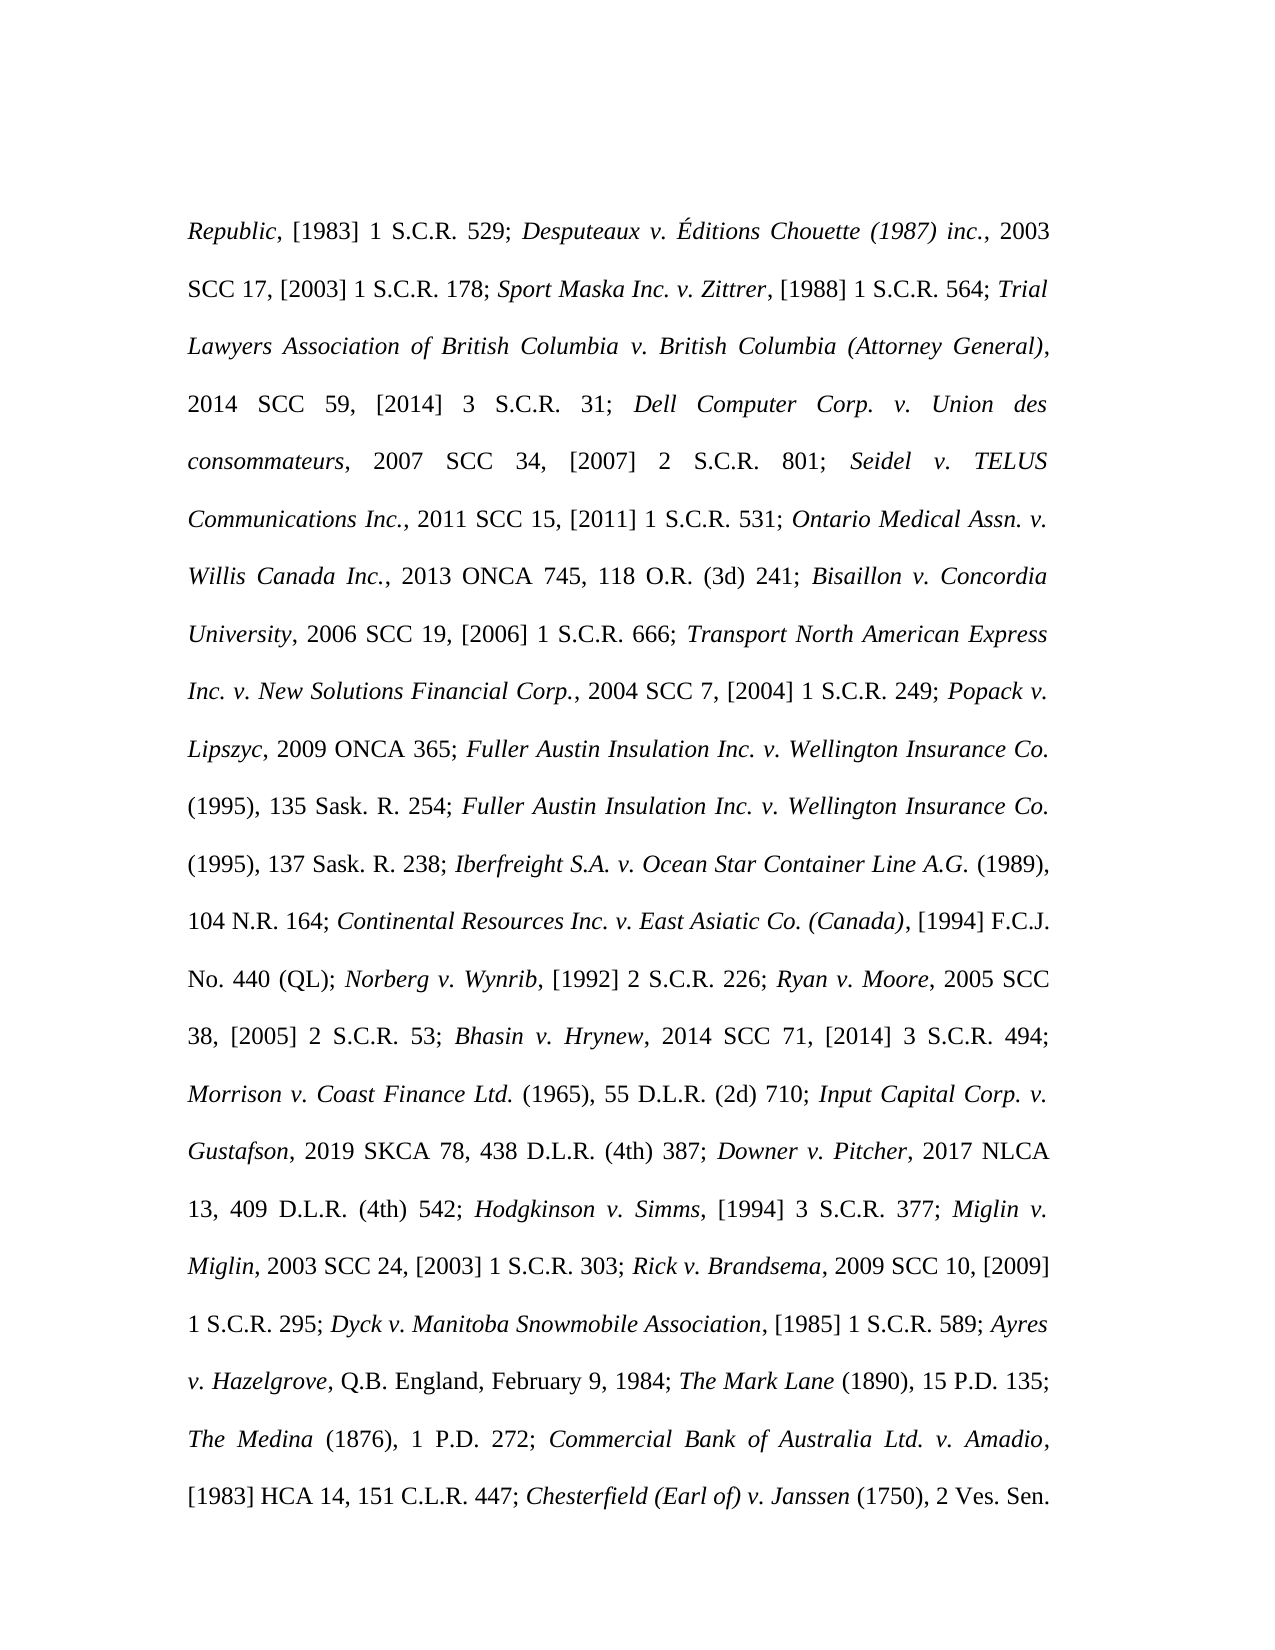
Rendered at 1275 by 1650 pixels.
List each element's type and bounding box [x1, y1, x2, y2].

text [187, 216, 1050, 1510]
